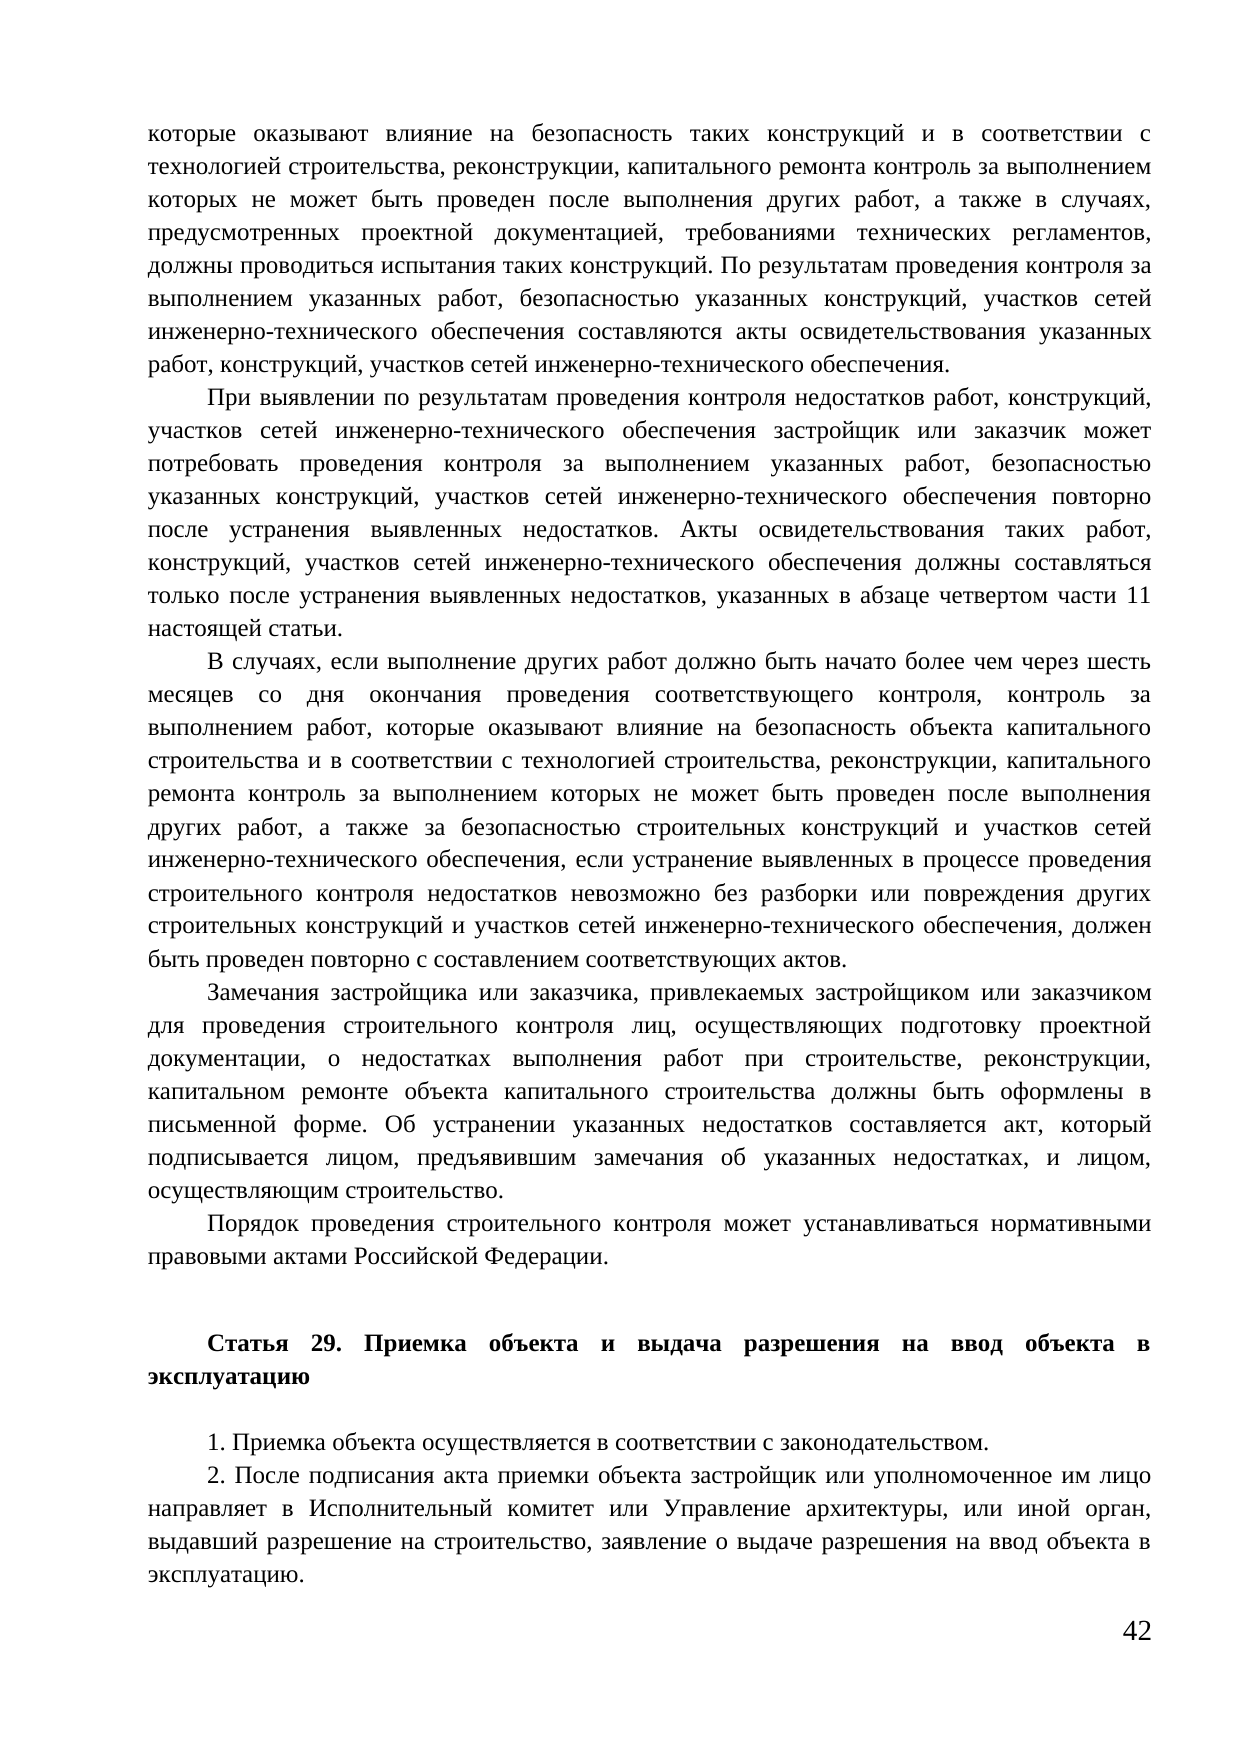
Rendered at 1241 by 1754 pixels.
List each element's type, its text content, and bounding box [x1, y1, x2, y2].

text В случаях, если выполнение других работ должно быть начато более чем через шесть месяцев со дня окончания проведения соответствующего контроля, контроль за выполнением работ, которые оказывают влияние на безопасность объекта капитального строительства и в соответствии с технологией строительства, реконструкции, капитального ремонта контроль за выполнением которых не может быть проведен после выполнения других работ, а также за безопасностью строительных конструкций и участков сетей инженерно-технического обеспечения, если устранение выявленных в процессе проведения строительного контроля недостатков невозможно без разборки или повреждения других строительных конструкций и участков сетей инженерно-технического обеспечения, должен быть проведен повторно с составлением соответствующих актов. [148, 646, 1152, 972]
text Замечания застройщика или заказчика, привлекаемых застройщиком или заказчиком для проведения строительного контроля лиц, осуществляющих подготовку проектной документации, о недостатках выполнения работ при строительстве, реконструкции, капитальном ремонте объекта капитального строительства должны быть оформлены в письменной форме. Об устранении указанных недостатков составляется акт, который подписывается лицом, предъявившим замечания об указанных недостатках, и лицом, осуществляющим строительство. [148, 977, 1152, 1203]
text 1. Приемка объекта осуществляется в соответствии с законодательством. [148, 1427, 1152, 1456]
text При выявлении по результатам проведения контроля недостатков работ, конструкций, участков сетей инженерно-технического обеспечения застройщик или заказчик может потребовать проведения контроля за выполнением указанных работ, безопасностью указанных конструкций, участков сетей инженерно-технического обеспечения повторно после устранения выявленных недостатков. Акты освидетельствования таких работ, конструкций, участков сетей инженерно-технического обеспечения должны составляться только после устранения выявленных недостатков, указанных в абзаце четвертом части 11 настоящей статьи. [148, 382, 1152, 642]
subtitle Статья 29. Приемка объекта и выдача разрешения на ввод объекта в эксплуатацию [148, 1328, 1152, 1389]
text 2. После подписания акта приемки объекта застройщик или уполномоченное им лицо направляет в Исполнительный комитет или Управление архитектуры, или иной орган, выдавший разрешение на строительство, заявление о выдаче разрешения на ввод объекта в эксплуатацию. [148, 1460, 1152, 1588]
text Порядок проведения строительного контроля может устанавливаться нормативными правовыми актами Российской Федерации. [148, 1208, 1152, 1269]
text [148, 118, 1152, 378]
